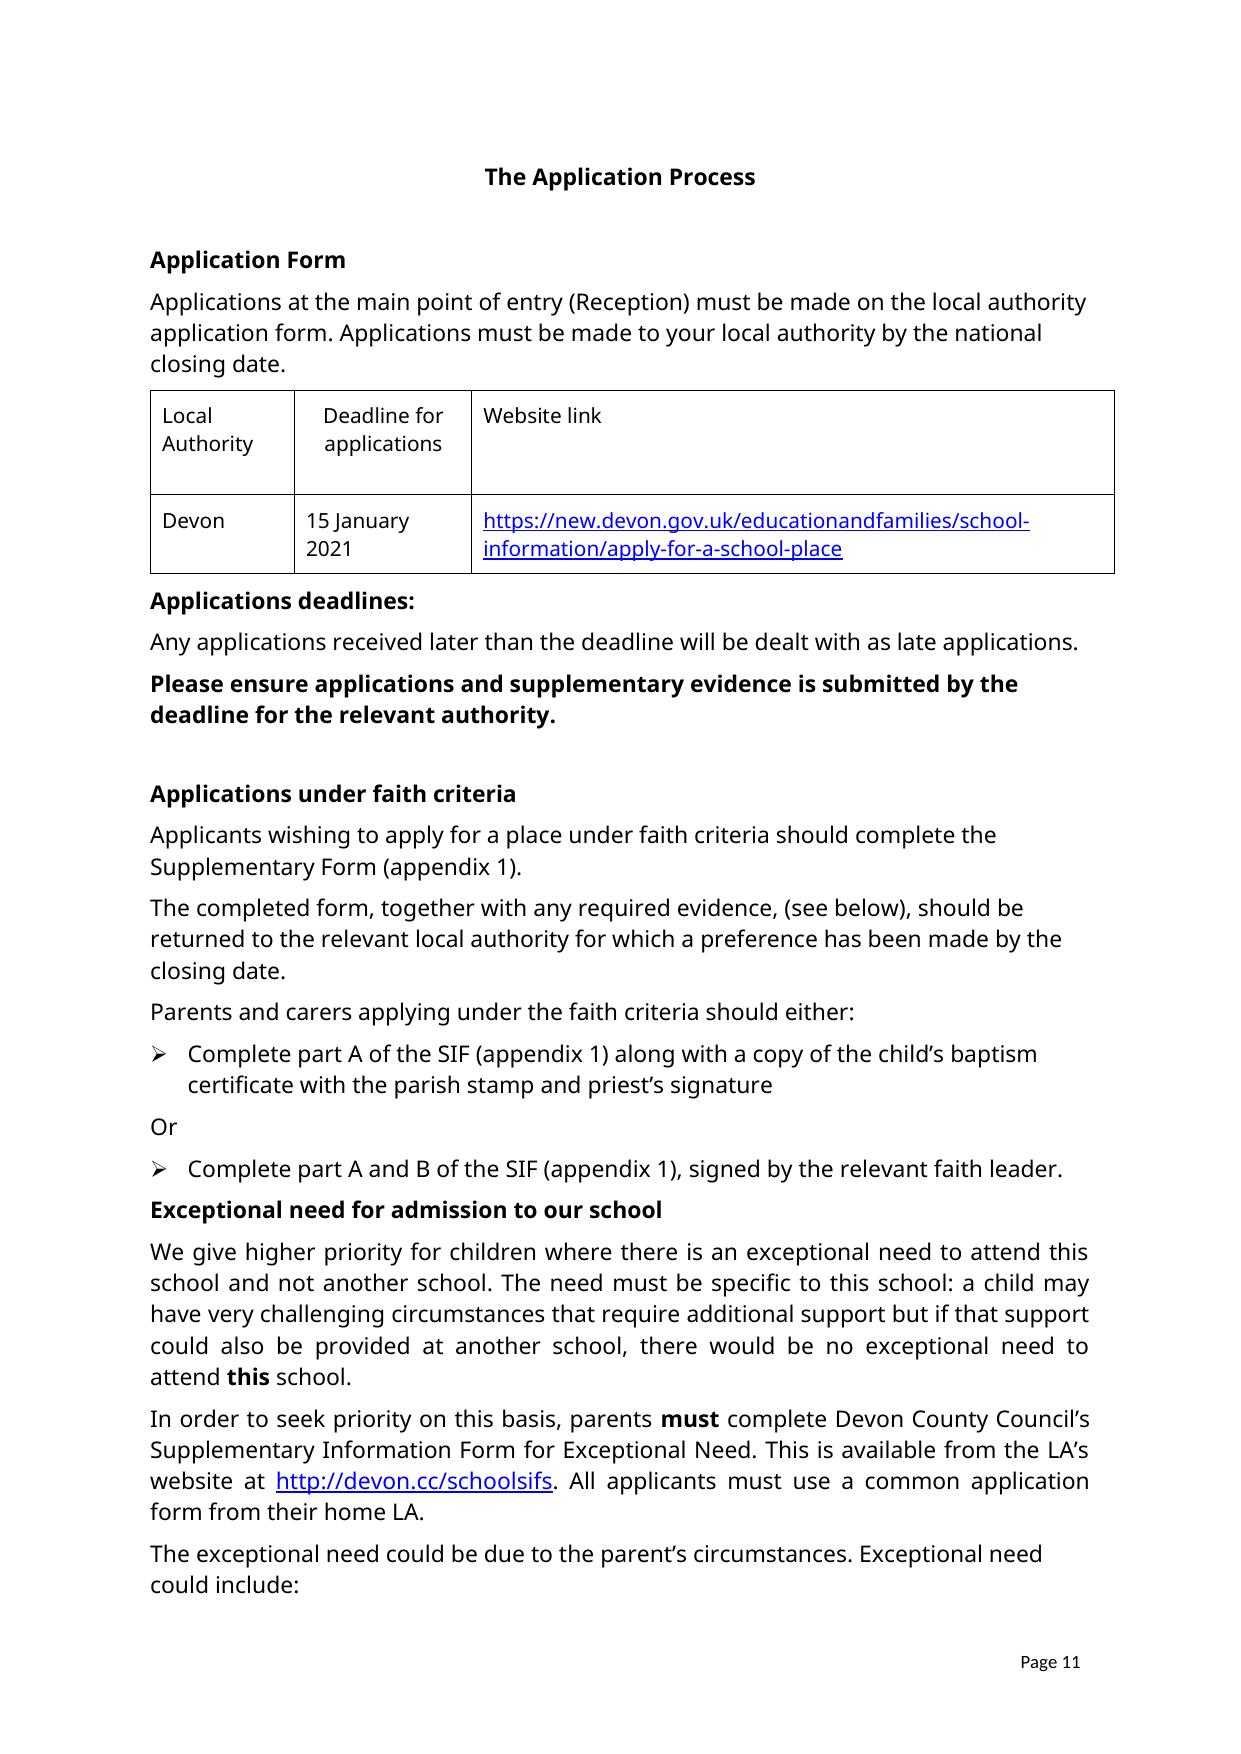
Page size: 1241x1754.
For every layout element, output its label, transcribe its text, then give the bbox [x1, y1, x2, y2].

table_cell https://new.devon.gov.uk/educationandfamilies/school-information/apply-for-a-school-place [472, 495, 1114, 573]
table_cell 15 January 2021 [295, 495, 471, 573]
table_cell Devon [151, 495, 294, 573]
list Complete part A and B of the SIF (appendix 1), signed by the relevant faith leader. [150, 1153, 1090, 1184]
text Application Form [150, 244, 1090, 275]
text Applications deadlines: [150, 584, 1090, 616]
text In order to seek priority on this basis, parents must complete Devon County Council’s Supplementary Information Form for Exceptional Need. This is available from the LA’s website at http://devon.cc/schoolsifs. All applicants must use a common application form from their home LA. [150, 1403, 1090, 1528]
table_header Deadline for applications [295, 391, 471, 494]
text Applications at the main point of entry (Reception) must be made on the local authority application form. Applications must be made to your local authority by the national closing date. [150, 285, 1090, 379]
text Applicants wishing to apply for a place under faith criteria should complete the Supplementary Form (appendix 1). [150, 819, 1090, 882]
table_header Local Authority [151, 391, 294, 494]
text Applications under faith criteria [150, 778, 1090, 809]
text Or [150, 1111, 1090, 1142]
text The exceptional need could be due to the parent’s circumstances. Exceptional need could include: [150, 1538, 1090, 1601]
text The Application Process [150, 160, 1090, 192]
list Complete part A of the SIF (appendix 1) along with a copy of the child’s baptism certificate with the parish stamp and priest’s signature [150, 1038, 1090, 1101]
text Any applications received later than the deadline will be dealt with as late applications. [150, 626, 1090, 657]
text Parents and carers applying under the faith criteria should either: [150, 996, 1090, 1028]
text The completed form, together with any required evidence, (see below), should be returned to the relevant local authority for which a preference has been made by the closing date. [150, 892, 1090, 986]
text Please ensure applications and supplementary evidence is submitted by the deadline for the relevant authority. [150, 668, 1090, 730]
text We give higher priority for children where there is an exceptional need to attend this school and not another school. The need must be specific to this school: a child may have very challenging circumstances that require additional support but if that support could also be provided at another school, there would be no exceptional need to attend this school. [150, 1236, 1090, 1392]
table_header Website link [472, 391, 1114, 494]
text Exceptional need for admission to our school [150, 1194, 1090, 1226]
